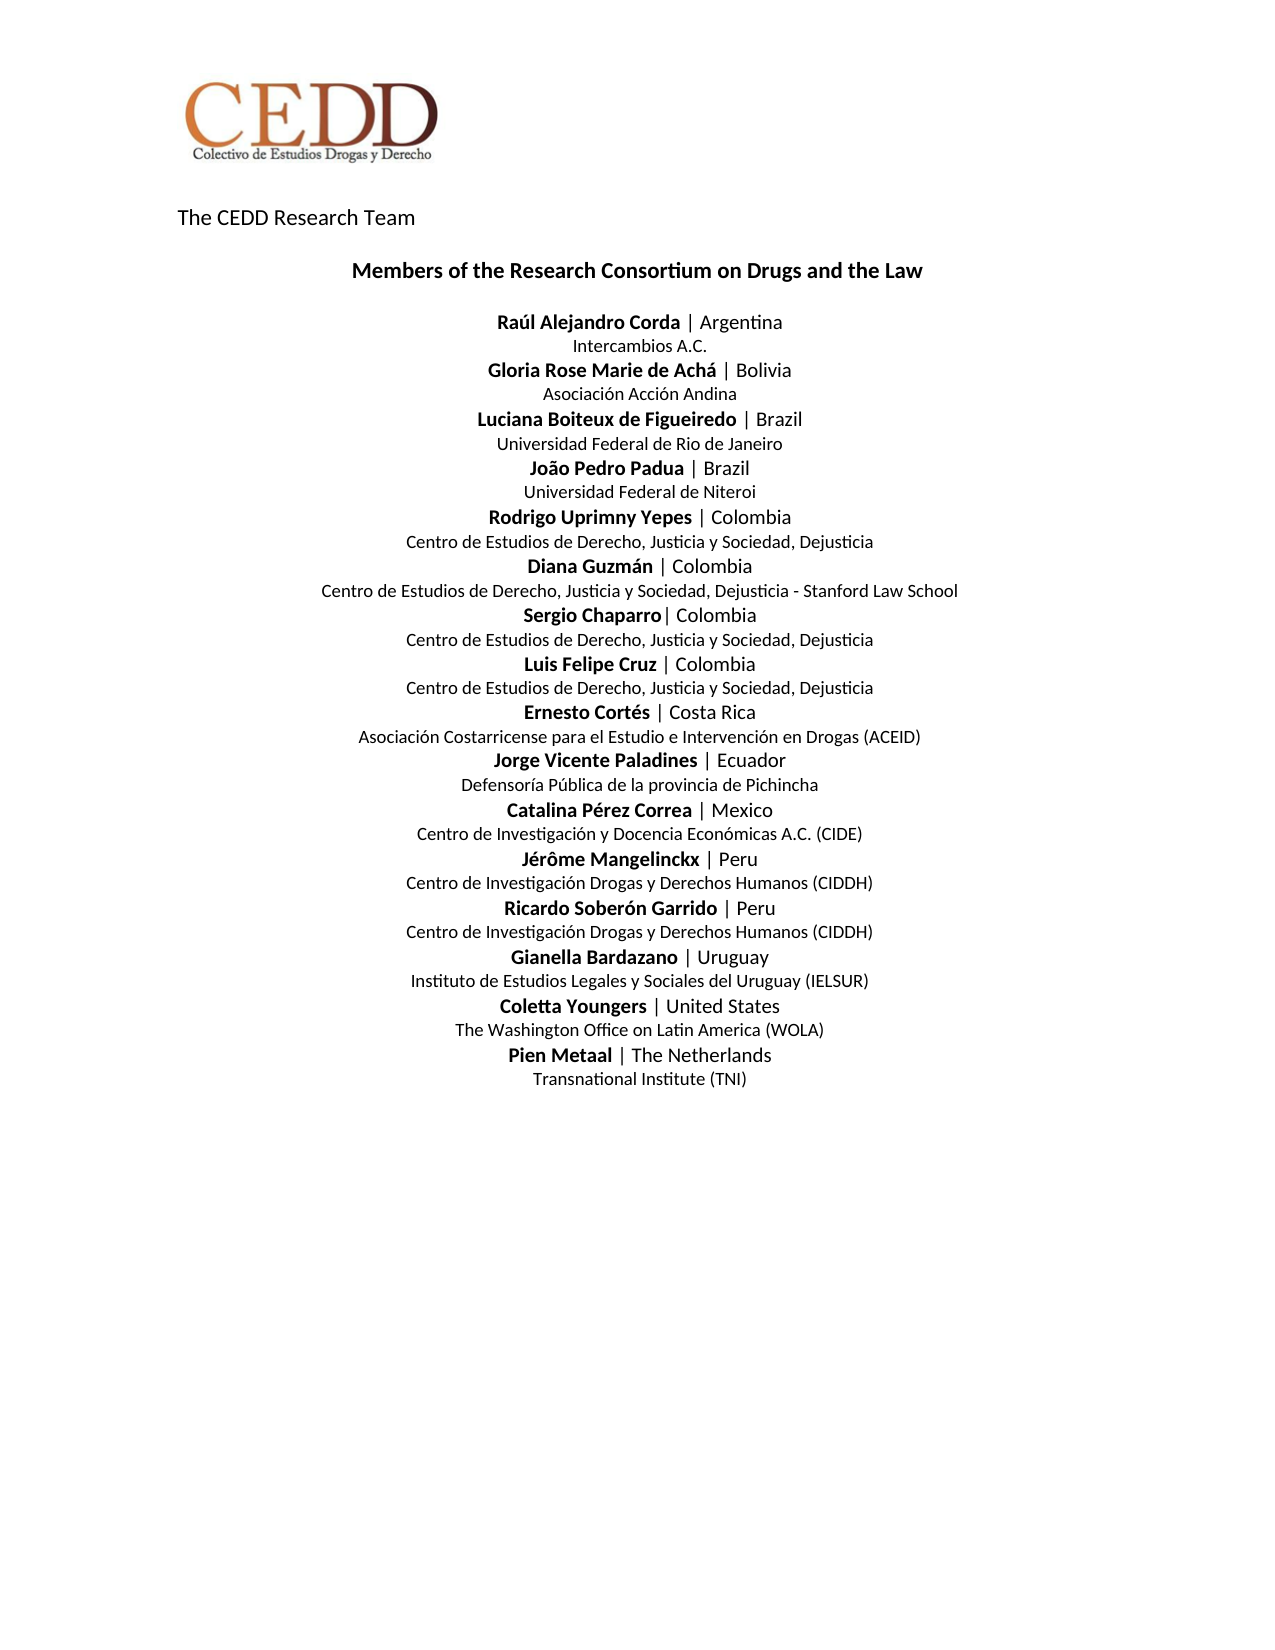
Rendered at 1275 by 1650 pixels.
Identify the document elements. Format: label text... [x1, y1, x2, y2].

table_cell Coletta Youngers | United States The Washington Office on Latin America (WOLA) [166, 993, 1114, 1042]
text Members of the Research Consortium on Drugs and the Law [177, 256, 1098, 284]
table_cell Rodrigo Uprimny Yepes | Colombia Centro de Estudios de Derecho, Justicia y Sociedad, Dejusticia [166, 504, 1114, 553]
picture [177, 73, 449, 168]
table_cell Gianella Bardazano | Uruguay Instituto de Estudios Legales y Sociales del Uruguay (IELSUR) [166, 944, 1114, 993]
table_cell Diana Guzmán | Colombia Centro de Estudios de Derecho, Justicia y Sociedad, Dejusticia - Stanford Law School [166, 554, 1114, 602]
table_cell Ernesto Cortés | Costa Rica Asociación Costarricense para el Estudio e Intervención en Drogas (ACEID) [166, 699, 1114, 748]
table_cell Sergio Chaparro| Colombia Centro de Estudios de Derecho, Justicia y Sociedad, Dejusticia Luis Felipe Cruz | Colombia Centro de Estudios de Derecho, Justicia y Sociedad, Dejusticia [166, 603, 1114, 699]
table_cell Luciana Boiteux de Figueiredo | Brazil Universidad Federal de Rio de Janeiro [166, 406, 1114, 455]
table_cell Catalina Pérez Correa | Mexico Centro de Investigación y Docencia Económicas A.C. (CIDE) [166, 797, 1114, 846]
table_cell João Pedro Padua | Brazil Universidad Federal de Niteroi [166, 455, 1114, 504]
table_cell Gloria Rose Marie de Achá | Bolivia Asociación Acción Andina [166, 357, 1114, 406]
table_cell Pien Metaal | The Netherlands Transnational Institute (TNI) [166, 1042, 1114, 1091]
table_cell Ricardo Soberón Garrido | Peru Centro de Investigación Drogas y Derechos Humanos (CIDDH) [166, 895, 1114, 944]
table_cell Jorge Vicente Paladines | Ecuador Defensoría Pública de la provincia de Pichincha [166, 748, 1114, 797]
table_cell Jérôme Mangelinckx | Peru Centro de Investigación Drogas y Derechos Humanos (CIDDH) [166, 846, 1114, 895]
table_header Raúl Alejandro Corda | Argentina Intercambios A.C. [166, 309, 1114, 357]
text The CEDD Research Team [177, 203, 1098, 231]
